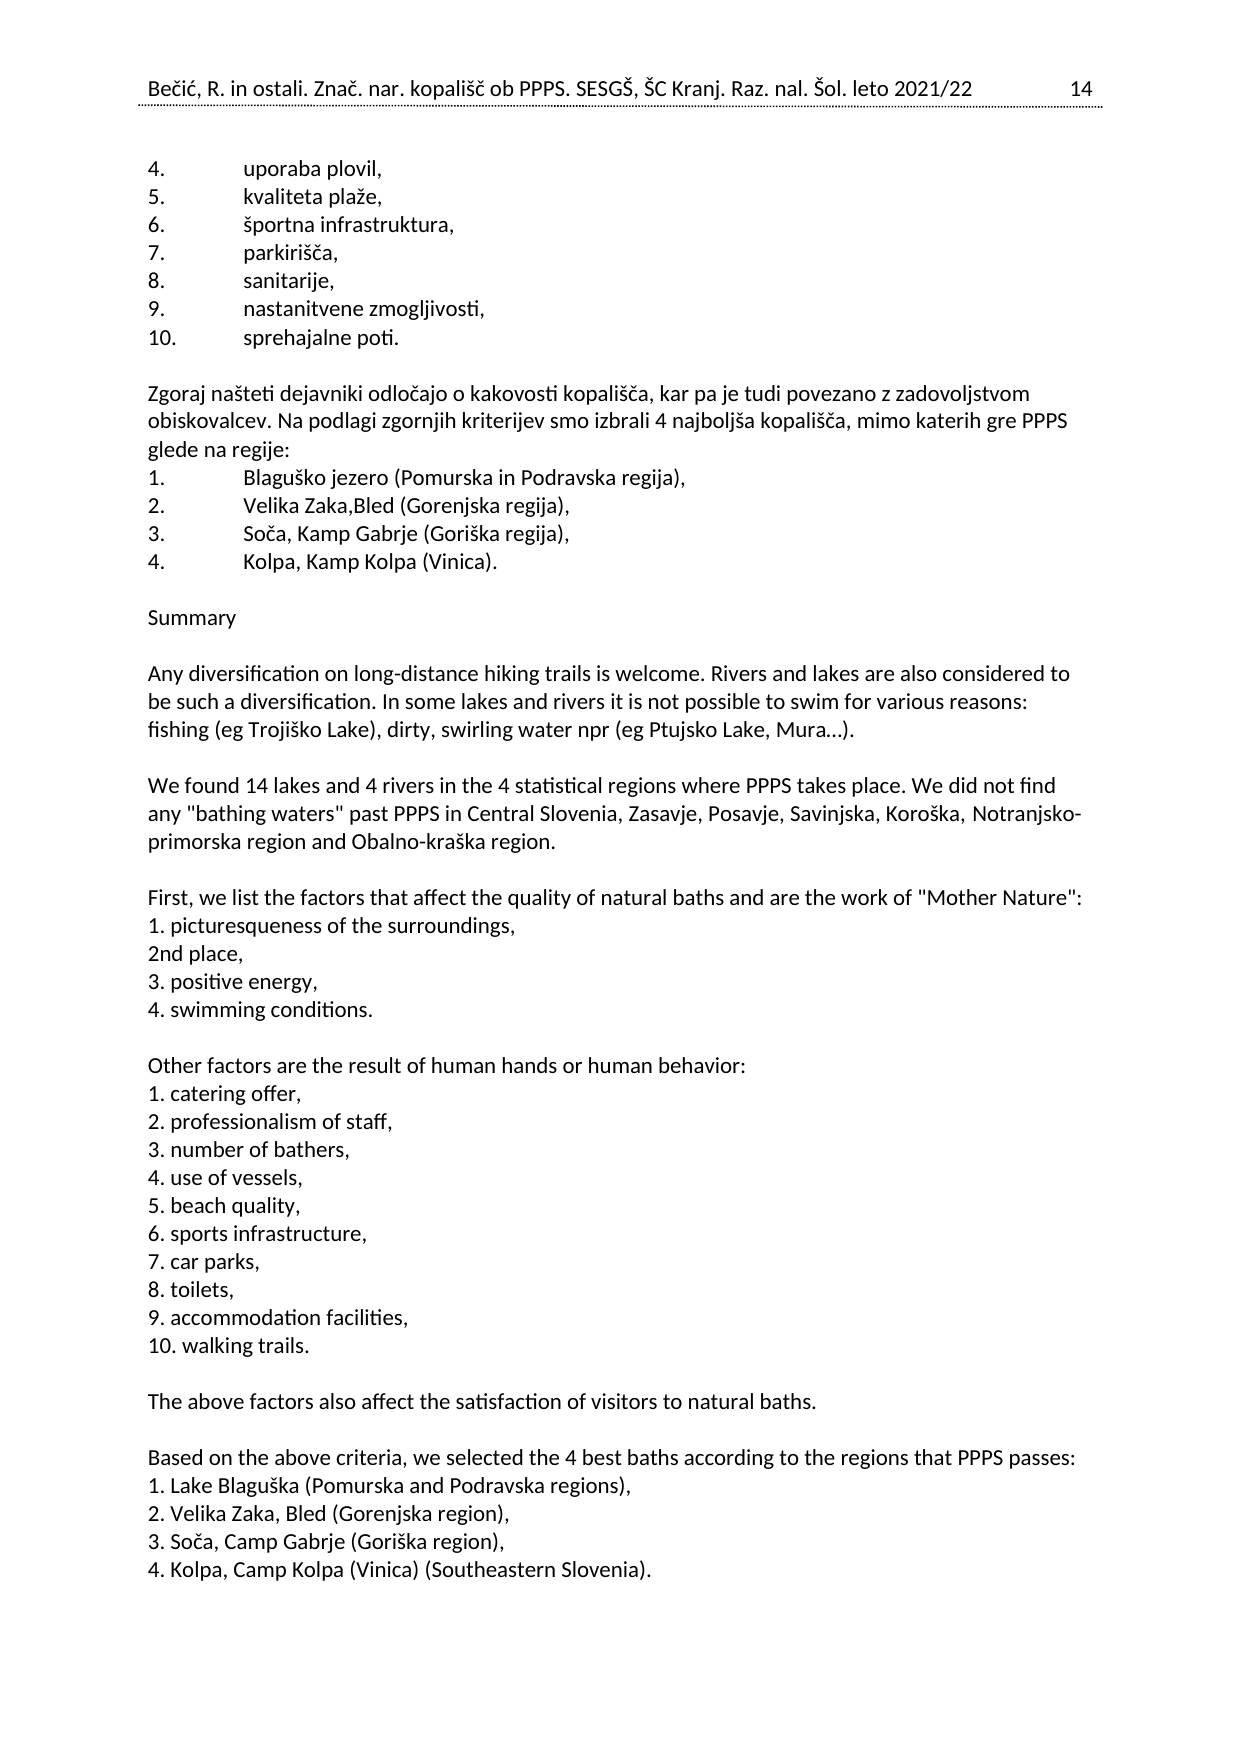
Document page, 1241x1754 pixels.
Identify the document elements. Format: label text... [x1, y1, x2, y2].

text We found 14 lakes and 4 rivers in the 4 statistical regions where PPPS takes place. We did not find any "bathing waters" past PPPS in Central Slovenia, Zasavje, Posavje, Savinjska, Koroška, ​​Notranjsko-primorska region and Obalno-kraška region. [148, 771, 1093, 855]
text 5. kvaliteta plaže, [148, 182, 1093, 211]
text 4. use of vessels, [148, 1163, 1093, 1191]
text 4. swimming conditions. [148, 995, 1093, 1023]
text 3. positive energy, [148, 967, 1093, 995]
text 2. Velika Zaka,Bled (Gorenjska regija), [148, 491, 1093, 519]
text Summary [148, 603, 1093, 631]
text 1. catering offer, [148, 1079, 1093, 1107]
text 3. Soča, Camp Gabrje (Goriška region), [148, 1527, 1093, 1556]
text 5. beach quality, [148, 1191, 1093, 1219]
text 4. Kolpa, Kamp Kolpa (Vinica). [148, 547, 1093, 575]
text 10. walking trails. [148, 1331, 1093, 1359]
text 7. parkirišča, [148, 238, 1093, 267]
text 2. Velika Zaka, Bled (Gorenjska region), [148, 1499, 1093, 1527]
text 3. number of bathers, [148, 1135, 1093, 1163]
text Zgoraj našteti dejavniki odločajo o kakovosti kopališča, kar pa je tudi povezano z zadovoljstvom obiskovalcev. Na podlagi zgornjih kriterijev smo izbrali 4 najboljša kopališča, mimo katerih gre PPPS glede na regije: [148, 379, 1093, 463]
text First, we list the factors that affect the quality of natural baths and are the work of "Mother Nature": [148, 883, 1093, 911]
text 9. accommodation facilities, [148, 1303, 1093, 1331]
text 2. professionalism of staff, [148, 1107, 1093, 1135]
text Other factors are the result of human hands or human behavior: [148, 1051, 1093, 1079]
text 6. športna infrastruktura, [148, 211, 1093, 238]
text 6. sports infrastructure, [148, 1219, 1093, 1247]
text 4. uporaba plovil, [148, 154, 1093, 182]
text 2nd place, [148, 939, 1093, 967]
text 1. Lake Blaguška (Pomurska and Podravska regions), [148, 1471, 1093, 1499]
text 4. Kolpa, Camp Kolpa (Vinica) (Southeastern Slovenia). [148, 1556, 1093, 1583]
text 3. Soča, Kamp Gabrje (Goriška regija), [148, 519, 1093, 547]
text 7. car parks, [148, 1247, 1093, 1275]
text 9. nastanitvene zmogljivosti, [148, 294, 1093, 323]
text 8. toilets, [148, 1275, 1093, 1303]
text 8. sanitarije, [148, 267, 1093, 294]
text The above factors also affect the satisfaction of visitors to natural baths. [148, 1387, 1093, 1415]
text 1. Blaguško jezero (Pomurska in Podravska regija), [148, 463, 1093, 491]
text Based on the above criteria, we selected the 4 best baths according to the regions that PPPS passes: [148, 1443, 1093, 1471]
text Any diversification on long-distance hiking trails is welcome. Rivers and lakes are also considered to be such a diversification. In some lakes and rivers it is not possible to swim for various reasons: fishing (eg Trojiško Lake), dirty, swirling water npr (eg Ptujsko Lake, Mura…). [148, 659, 1093, 743]
text 1. picturesqueness of the surroundings, [148, 911, 1093, 939]
text 10. sprehajalne poti. [148, 323, 1093, 351]
